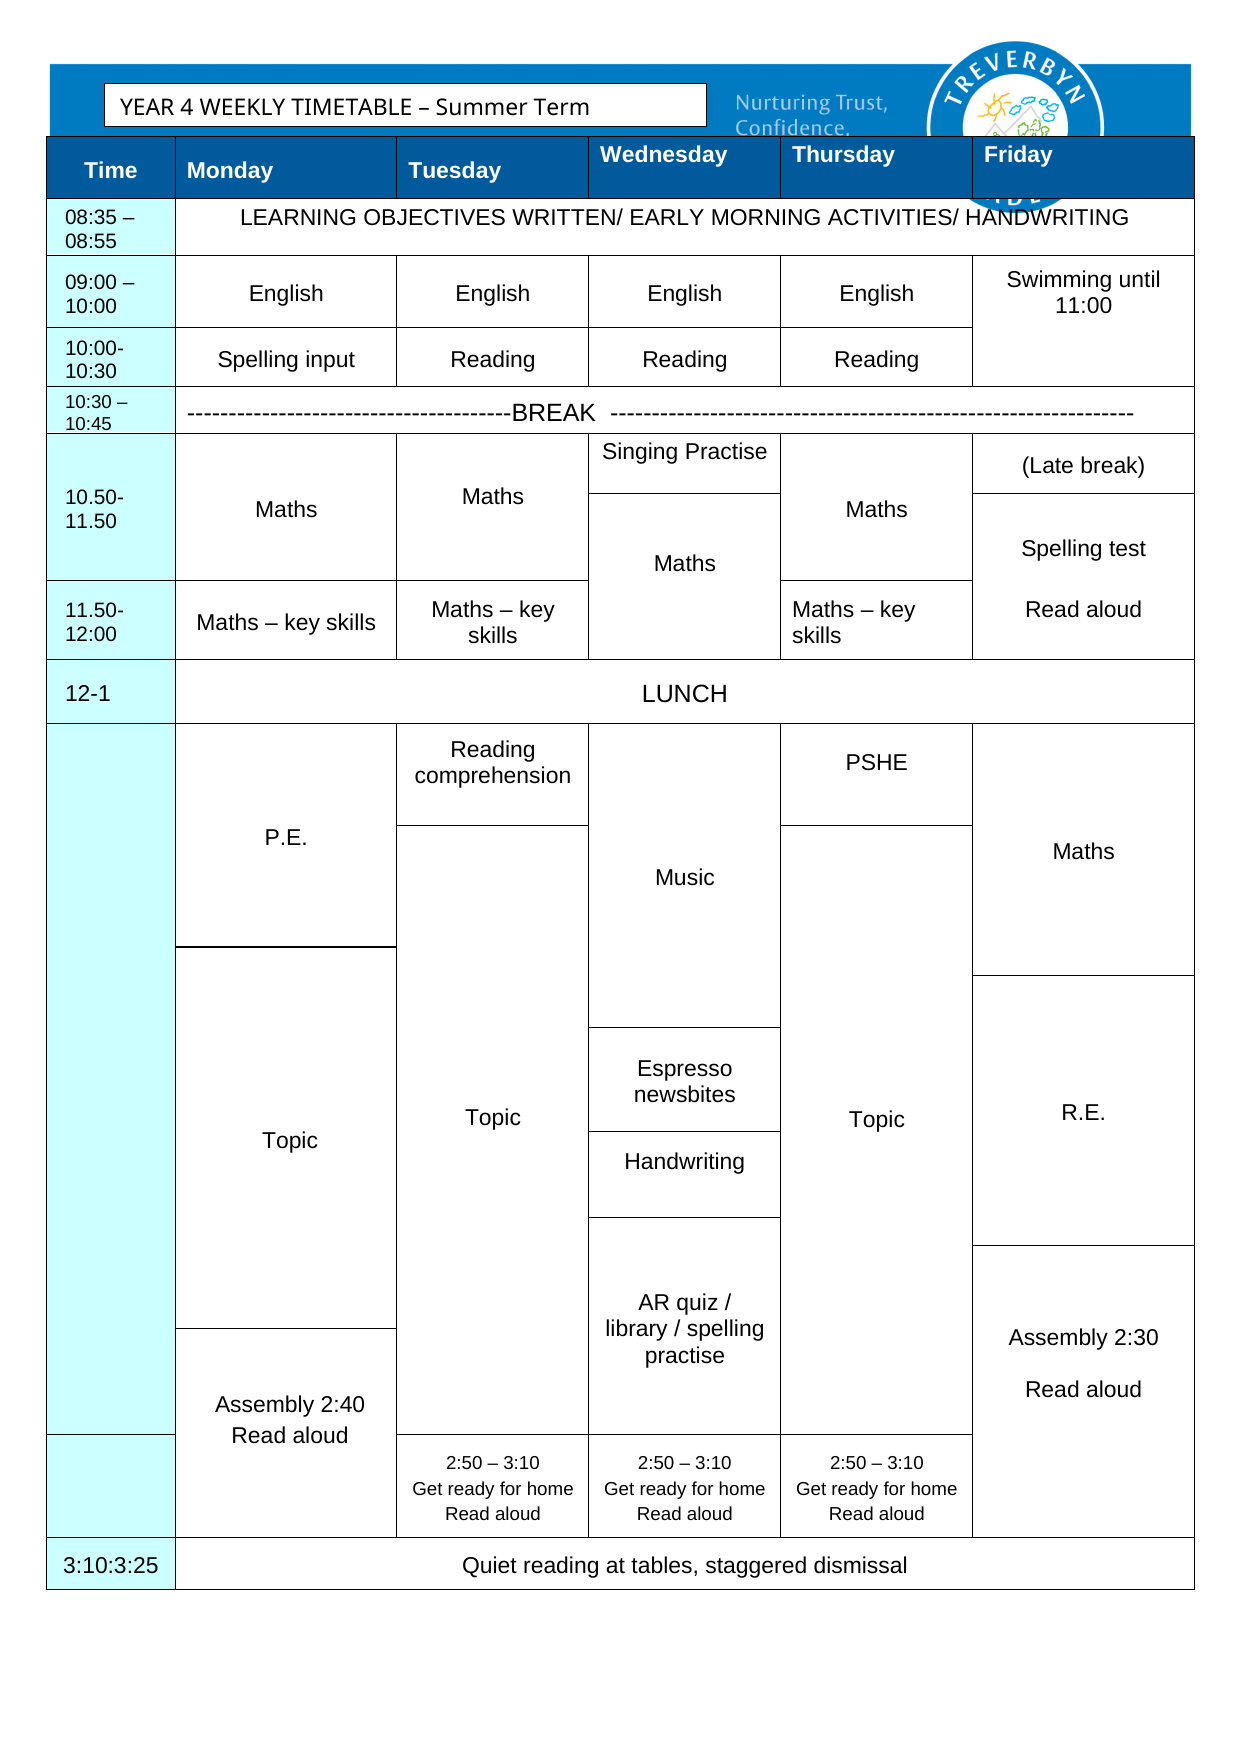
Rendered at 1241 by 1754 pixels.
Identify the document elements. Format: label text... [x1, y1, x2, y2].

table_cell R.E. [973, 976, 1194, 1245]
table_cell [47, 1435, 175, 1537]
picture [49, 10, 1231, 245]
table_cell 12-1 [47, 660, 175, 723]
table_cell Reading comprehension [397, 724, 588, 824]
table_cell P.E. [176, 724, 396, 946]
table_cell 2:50 – 3:10 Get ready for home Read aloud [781, 1435, 972, 1537]
table_cell 10:00-10:30 [47, 328, 175, 386]
table_cell English [176, 256, 396, 327]
table_cell Maths – key skills [781, 581, 972, 659]
table_header Monday [176, 137, 396, 198]
table_cell 08:35 – 08:55 [47, 199, 175, 254]
table_cell Spelling test Read aloud [973, 494, 1194, 659]
table_cell English [589, 256, 780, 327]
table_cell Handwriting [589, 1132, 780, 1217]
table_cell Reading [397, 328, 588, 386]
table_cell 11.50-12:00 [47, 581, 175, 659]
table_cell 3:10:3:25 [47, 1538, 175, 1589]
table_cell Music [589, 724, 780, 1027]
table_cell 10:30 – 10:45 [47, 387, 175, 432]
table_cell English [781, 256, 972, 327]
table_cell Assembly 2:30 Read aloud [973, 1246, 1194, 1537]
table_header Thursday [781, 137, 972, 198]
table_cell English [397, 256, 588, 327]
table_cell Spelling input [176, 328, 396, 386]
table_header Wednesday [589, 137, 780, 198]
table_cell 2:50 – 3:10 Get ready for home Read aloud [589, 1435, 780, 1537]
table_cell Swimming until 11:00 [973, 256, 1194, 386]
table_cell Maths [781, 434, 972, 580]
table_cell [47, 724, 175, 1434]
table_cell Topic [397, 826, 588, 1434]
table_cell Assembly 2:40 Read aloud [176, 1329, 396, 1537]
table_cell 2:50 – 3:10 Get ready for home Read aloud [397, 1435, 588, 1537]
table_cell PSHE [781, 724, 972, 824]
table_cell Quiet reading at tables, staggered dismissal [176, 1538, 1194, 1589]
table_cell Singing Practise [589, 434, 780, 493]
table_cell Maths [176, 434, 396, 580]
table_header Friday [973, 137, 1194, 198]
table_cell Maths – key skills [397, 581, 588, 659]
table_cell AR quiz / library / spelling practise [589, 1218, 780, 1434]
table_cell Maths [589, 494, 780, 659]
table_cell Maths [973, 724, 1194, 974]
table_cell Espresso newsbites [589, 1028, 780, 1131]
table_cell (Late break) [973, 434, 1194, 493]
table_cell ---------------------------------------BREAK --------------------------------------------------------------- [176, 387, 1194, 432]
table_cell Maths [397, 434, 588, 580]
table_cell 10.50-11.50 [47, 434, 175, 580]
table_cell Topic [781, 826, 972, 1434]
table_cell LEARNING OBJECTIVES WRITTEN/ EARLY MORNING ACTIVITIES/ HANDWRITING [176, 199, 1194, 254]
table_cell Reading [781, 328, 972, 386]
table_cell 09:00 – 10:00 [47, 256, 175, 327]
table_cell Reading [589, 328, 780, 386]
table_cell Topic [176, 948, 396, 1328]
table_cell LUNCH [176, 660, 1194, 723]
table_header Tuesday [397, 137, 588, 198]
table_header Time [47, 137, 175, 198]
table_cell Maths – key skills [176, 581, 396, 659]
